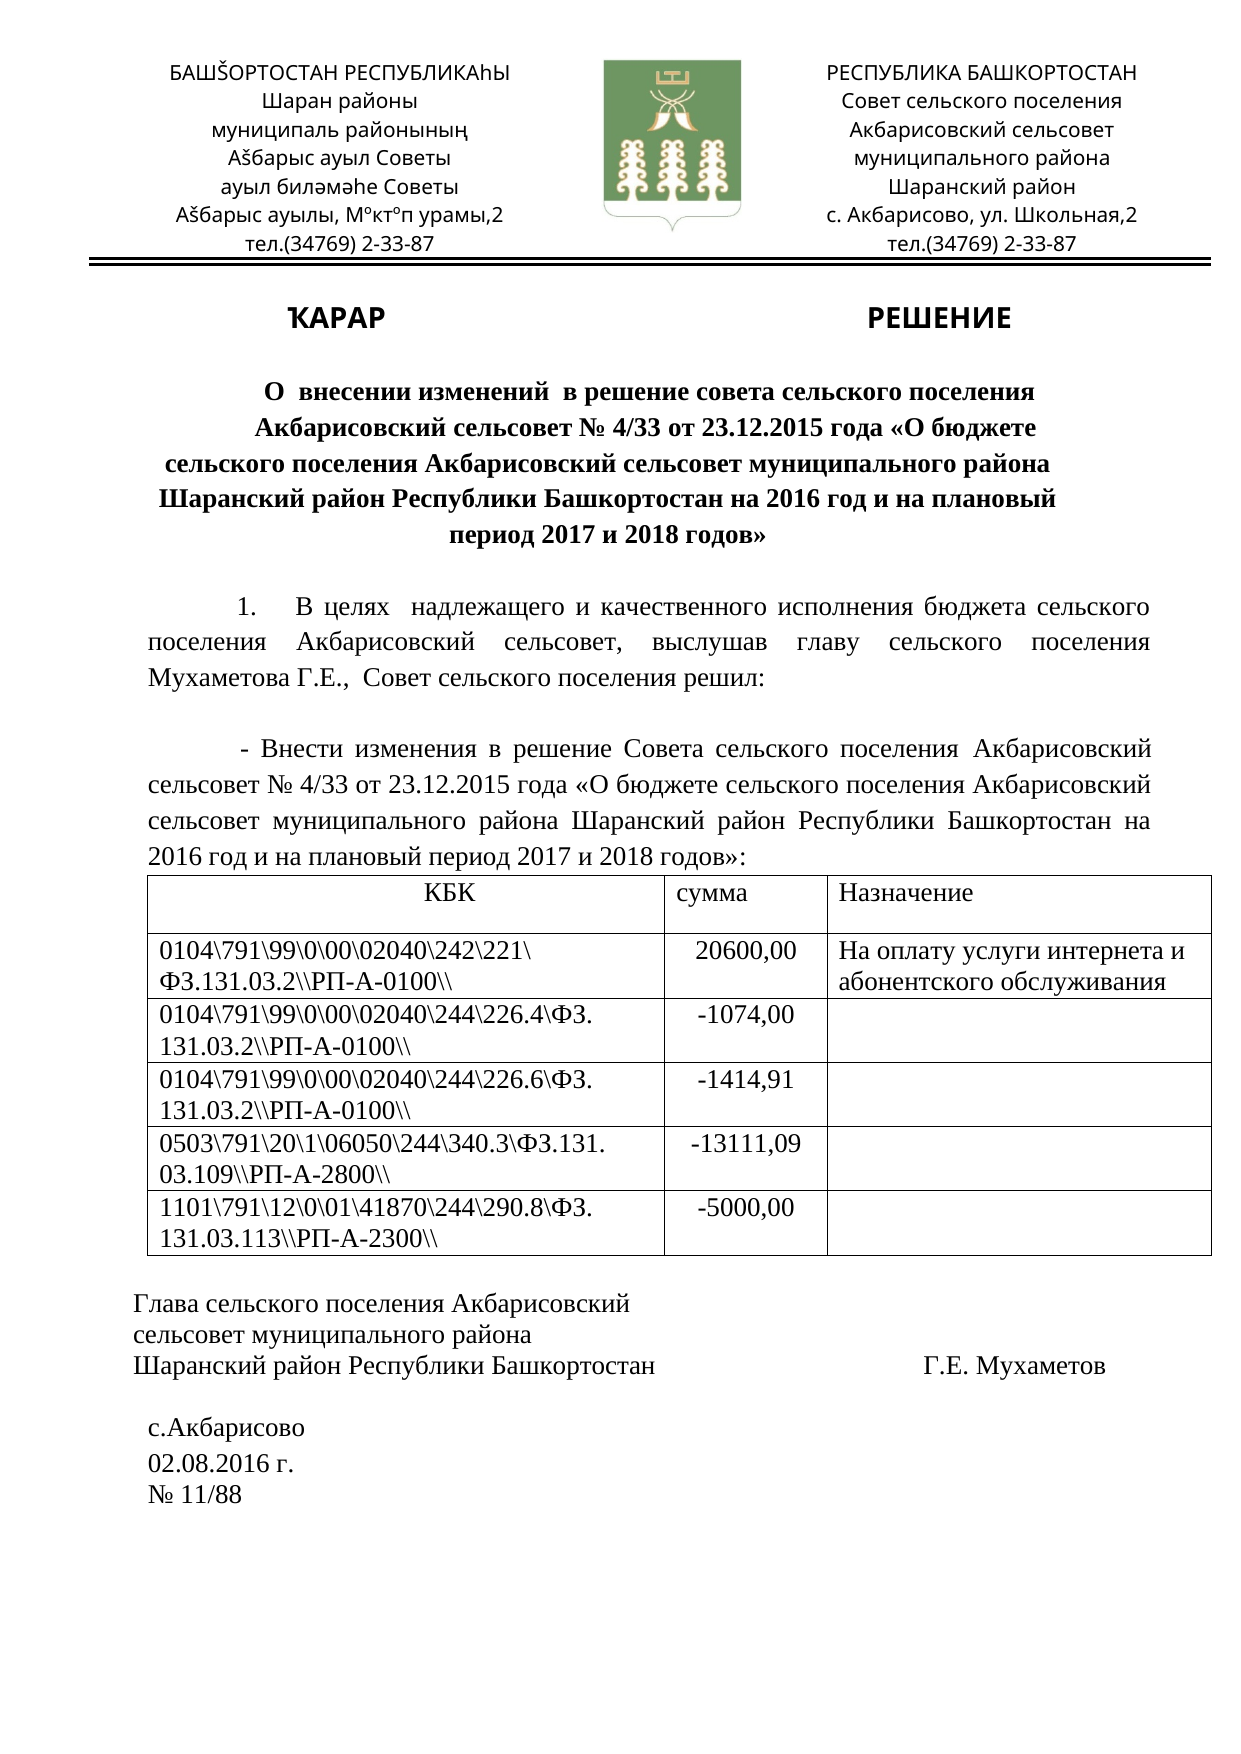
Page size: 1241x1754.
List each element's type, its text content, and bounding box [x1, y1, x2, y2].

table_cell 0104\791\99\0\00\02040\242\221\ФЗ.131.03.2\\РП-А-0100\\ [148, 934, 664, 998]
table_header Назначение [828, 876, 1211, 933]
table_cell [828, 1127, 1211, 1190]
table_header БАШŠОРТОСТАН РЕСПУБЛИКАhЫ Шаран районы муниципаль районының Аšбарыс ауыл Советы ауыл биләмәһе Советы Аšбарыс ауылы, Мºктºп урамы,2 тел.(34769) 2-33-87 [89, 30, 591, 257]
list В целях надлежащего и качественного исполнения бюджета сельского поселения Акбарисовский сельсовет, выслушав главу сельского поселения Мухаметова Г.Е., Совет сельского поселения решил: [148, 589, 1152, 692]
table_header Г.Е. Мухаметов [753, 1287, 1153, 1380]
table_cell [828, 1191, 1211, 1255]
text № 11/88 [148, 1478, 1152, 1509]
table_header Глава сельского поселения Акбарисовский сельсовет муниципального района Шаранский район Республики Башкортостан [136, 1287, 753, 1380]
text с.Акбарисово [148, 1411, 1152, 1443]
table_header КБК [148, 876, 664, 933]
text 02.08.2016 г. [148, 1447, 1152, 1478]
table_cell -1074,00 [665, 999, 827, 1062]
table_cell [828, 999, 1211, 1062]
table_cell 0104\791\99\0\00\02040\244\226.4\ФЗ. 131.03.2\\РП-А-0100\\ [148, 999, 664, 1062]
text ҠАРАР РЕШЕНИЕ [148, 297, 1152, 337]
table_cell -1414,91 [665, 1063, 827, 1126]
table_cell -13111,09 [665, 1127, 827, 1190]
table_header [591, 30, 753, 257]
table_header РЕСПУБЛИКА БАШКОРТОСТАН Совет сельского поселения Акбарисовский сельсовет муниципального района Шаранский район с. Акбарисово, ул. Школьная,2 тел.(34769) 2-33-87 [753, 30, 1211, 257]
table_cell На оплату услуги интернета и абонентского обслуживания [828, 934, 1211, 998]
table_cell 1101\791\12\0\01\41870\244\290.8\ФЗ. 131.03.113\\РП-А-2300\\ [148, 1191, 664, 1255]
text - Внести изменения в решение Совета сельского поселения Акбарисовский сельсовет № 4/33 от 23.12.2015 года «О бюджете сельского поселения Акбарисовский сельсовет муниципального района Шаранский район Республики Башкортостан на 2016 год и на плановый период 2017 и 2018 годов»: [148, 732, 1152, 871]
table_cell 20600,00 [665, 934, 827, 998]
table_cell 0503\791\20\1\06050\244\340.3\ФЗ.131. 03.109\\РП-А-2800\\ [148, 1127, 664, 1190]
picture [601, 58, 743, 233]
table_cell 0104\791\99\0\00\02040\244\226.6\ФЗ. 131.03.2\\РП-А-0100\\ [148, 1063, 664, 1126]
table_cell -5000,00 [665, 1191, 827, 1255]
text Акбарисовский сельсовет № 4/33 от 23.12.2015 года «О бюджете сельского поселения Акбарисовский сельсовет муниципального района Шаранский район Республики Башкортостан на 2016 год и на плановый период 2017 и 2018 годов» [148, 411, 1068, 549]
table_header сумма [665, 876, 827, 933]
table_cell [828, 1063, 1211, 1126]
text О внесении изменений в решение совета сельского поселения [148, 375, 1152, 406]
